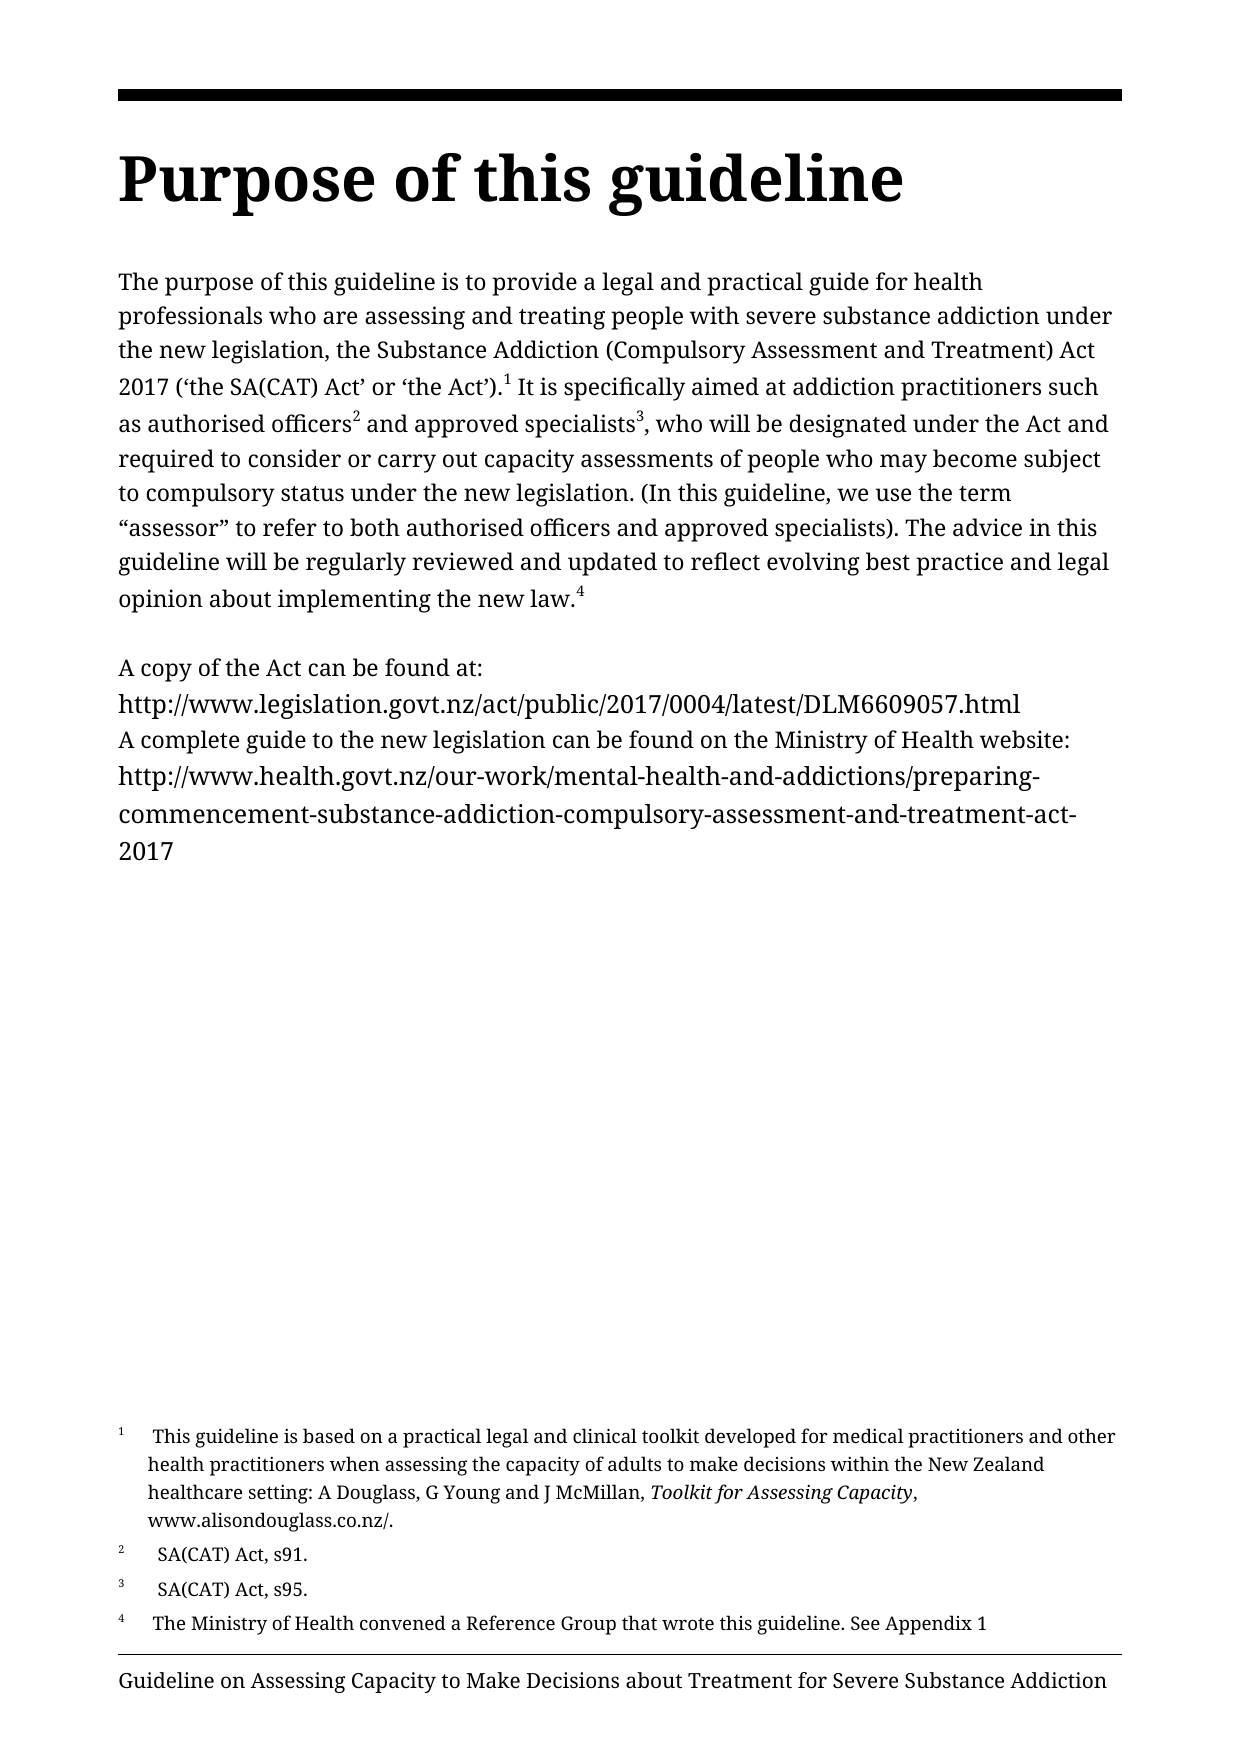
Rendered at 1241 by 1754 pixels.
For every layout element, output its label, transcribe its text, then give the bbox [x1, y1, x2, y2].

subtitle Purpose of this guideline [118, 101, 1122, 219]
text A complete guide to the new legislation can be found on the Ministry of Health website: http://www.health.govt.nz/our-work/mental-health-and-addictions/preparing-commencement-substance-addiction-compulsory-assessment-and-treatment-act-2017 [118, 724, 1122, 868]
text The purpose of this guideline is to provide a legal and practical guide for health professionals who are assessing and treating people with severe substance addiction under the new legislation, the Substance Addiction (Compulsory Assessment and Treatment) Act 2017 (‘the SA(CAT) Act’ or ‘the Act’). It is specifically aimed at addiction practitioners such as authorised officers and approved specialists, who will be designated under the Act and required to consider or carry out capacity assessments of people who may become subject to compulsory status under the new legislation. (In this guideline, we use the term “assessor” to refer to both authorised officers and approved specialists). The advice in this guideline will be regularly reviewed and updated to reflect evolving best practice and legal opinion about implementing the new law. [118, 266, 1122, 614]
text A copy of the Act can be found at: http://www.legislation.govt.nz/act/public/2017/0004/latest/DLM6609057.html [118, 652, 1122, 721]
